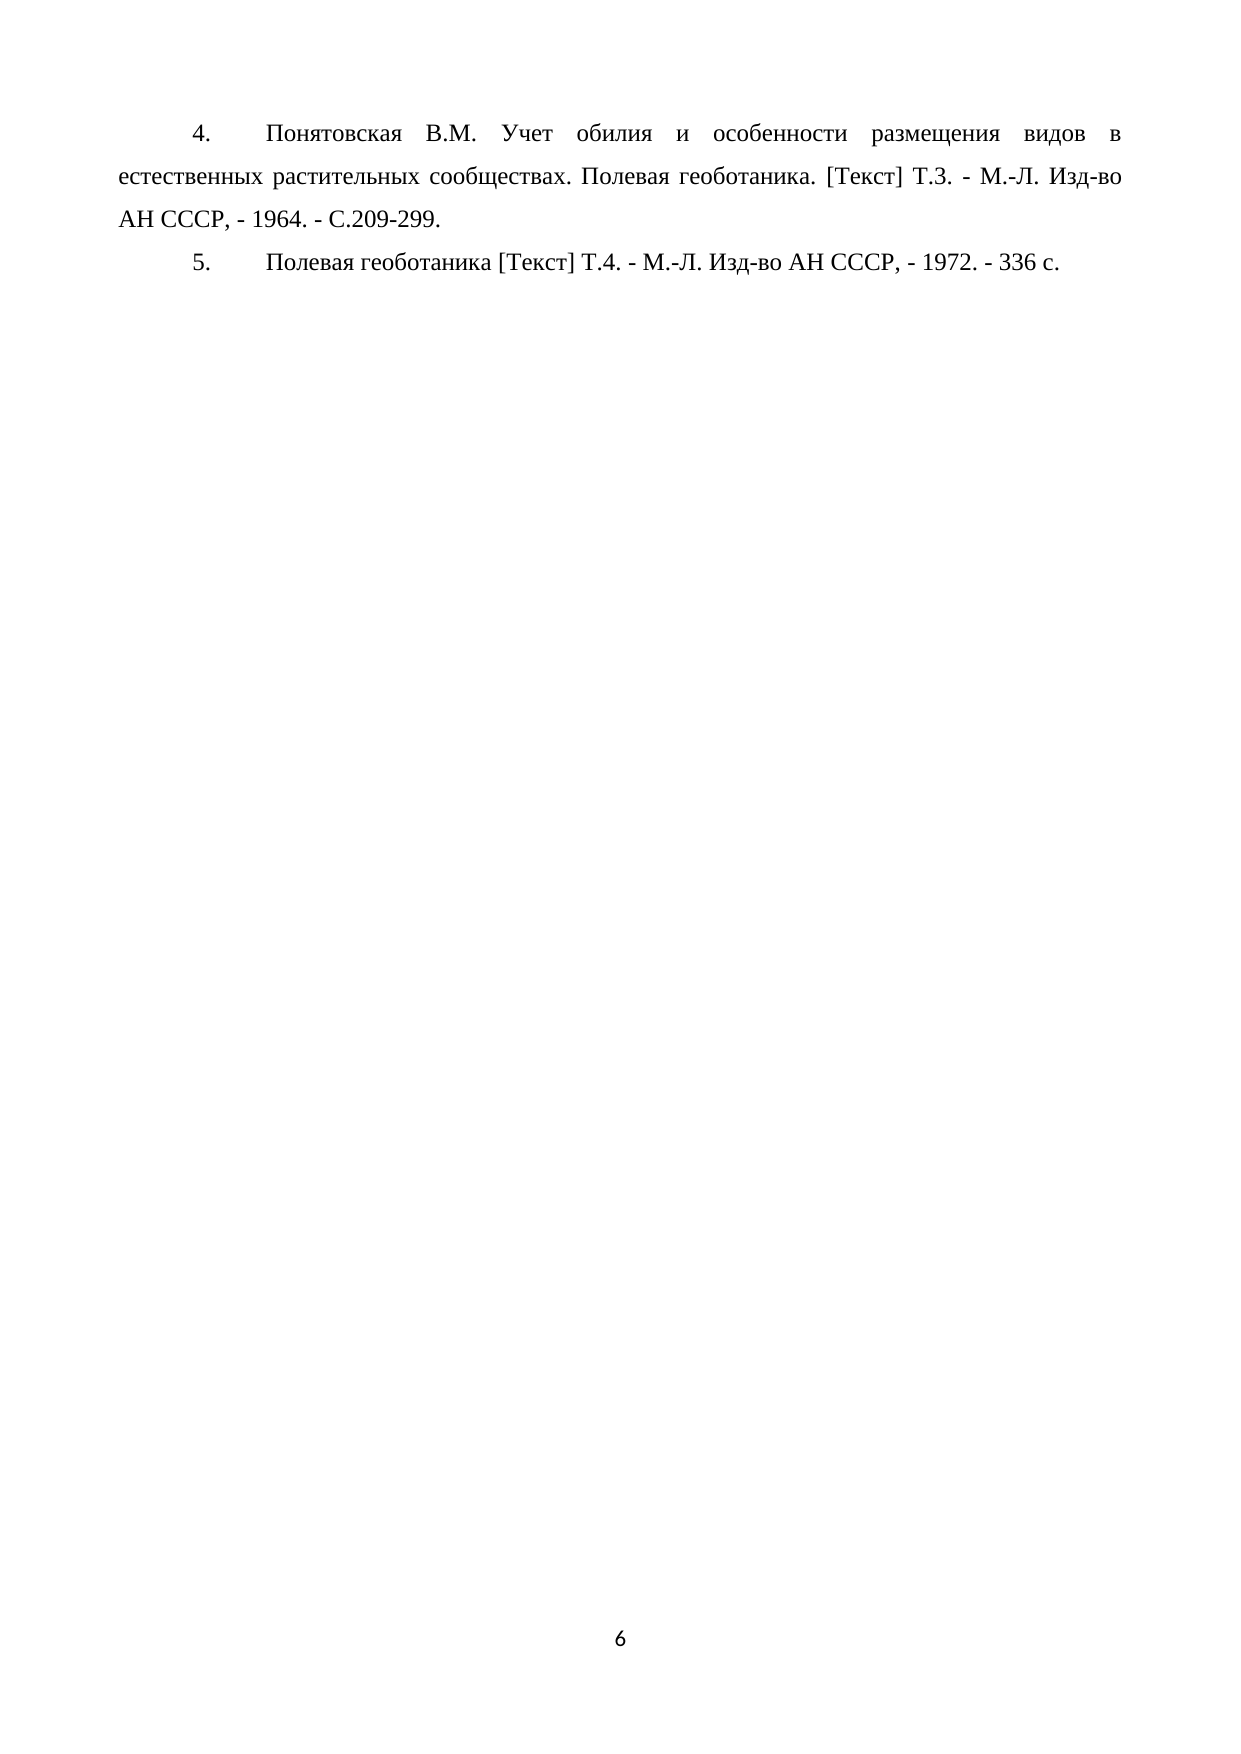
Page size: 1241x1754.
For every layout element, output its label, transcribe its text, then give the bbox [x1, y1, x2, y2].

list Полевая геоботаника [Текст] Т.4. - М.-Л. Изд-во АН СССР, - 1972. - 336 с. [118, 247, 1122, 276]
list Понятовская В.М. Учет обилия и особенности размещения видов в естественных растительных сообществах. Полевая геоботаника. [Текст] Т.3. - М.-Л. Изд-во АН СССР, - 1964. - С.209-299. [118, 118, 1122, 233]
